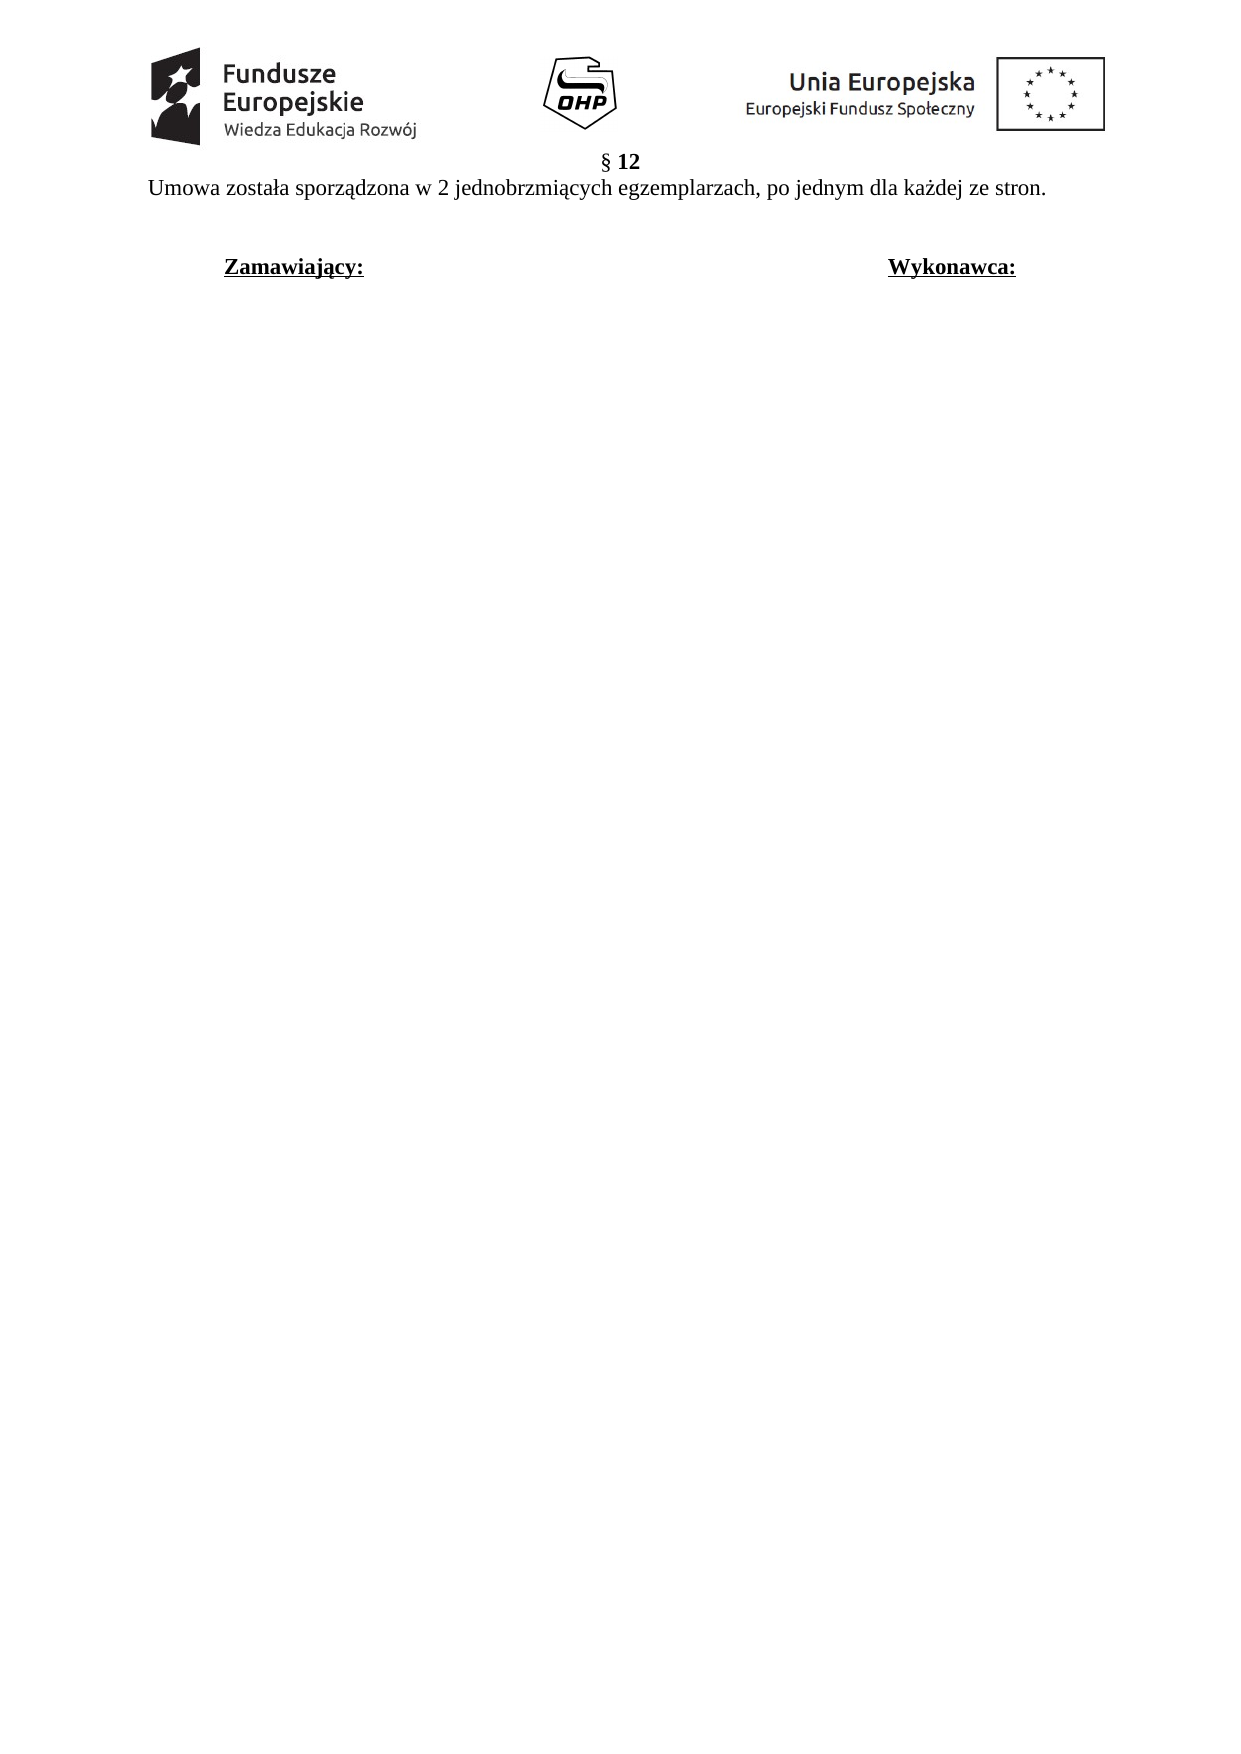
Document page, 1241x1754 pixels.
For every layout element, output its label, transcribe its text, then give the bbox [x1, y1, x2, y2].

picture [111, 23, 461, 178]
picture [725, 36, 1127, 152]
text Zamawiający: Wykonawca: [148, 253, 1092, 279]
picture [540, 56, 618, 132]
text Umowa została sporządzona w 2 jednobrzmiących egzemplarzach, po jednym dla każdej ze stron. [148, 174, 1093, 200]
text 12 [148, 148, 1093, 174]
